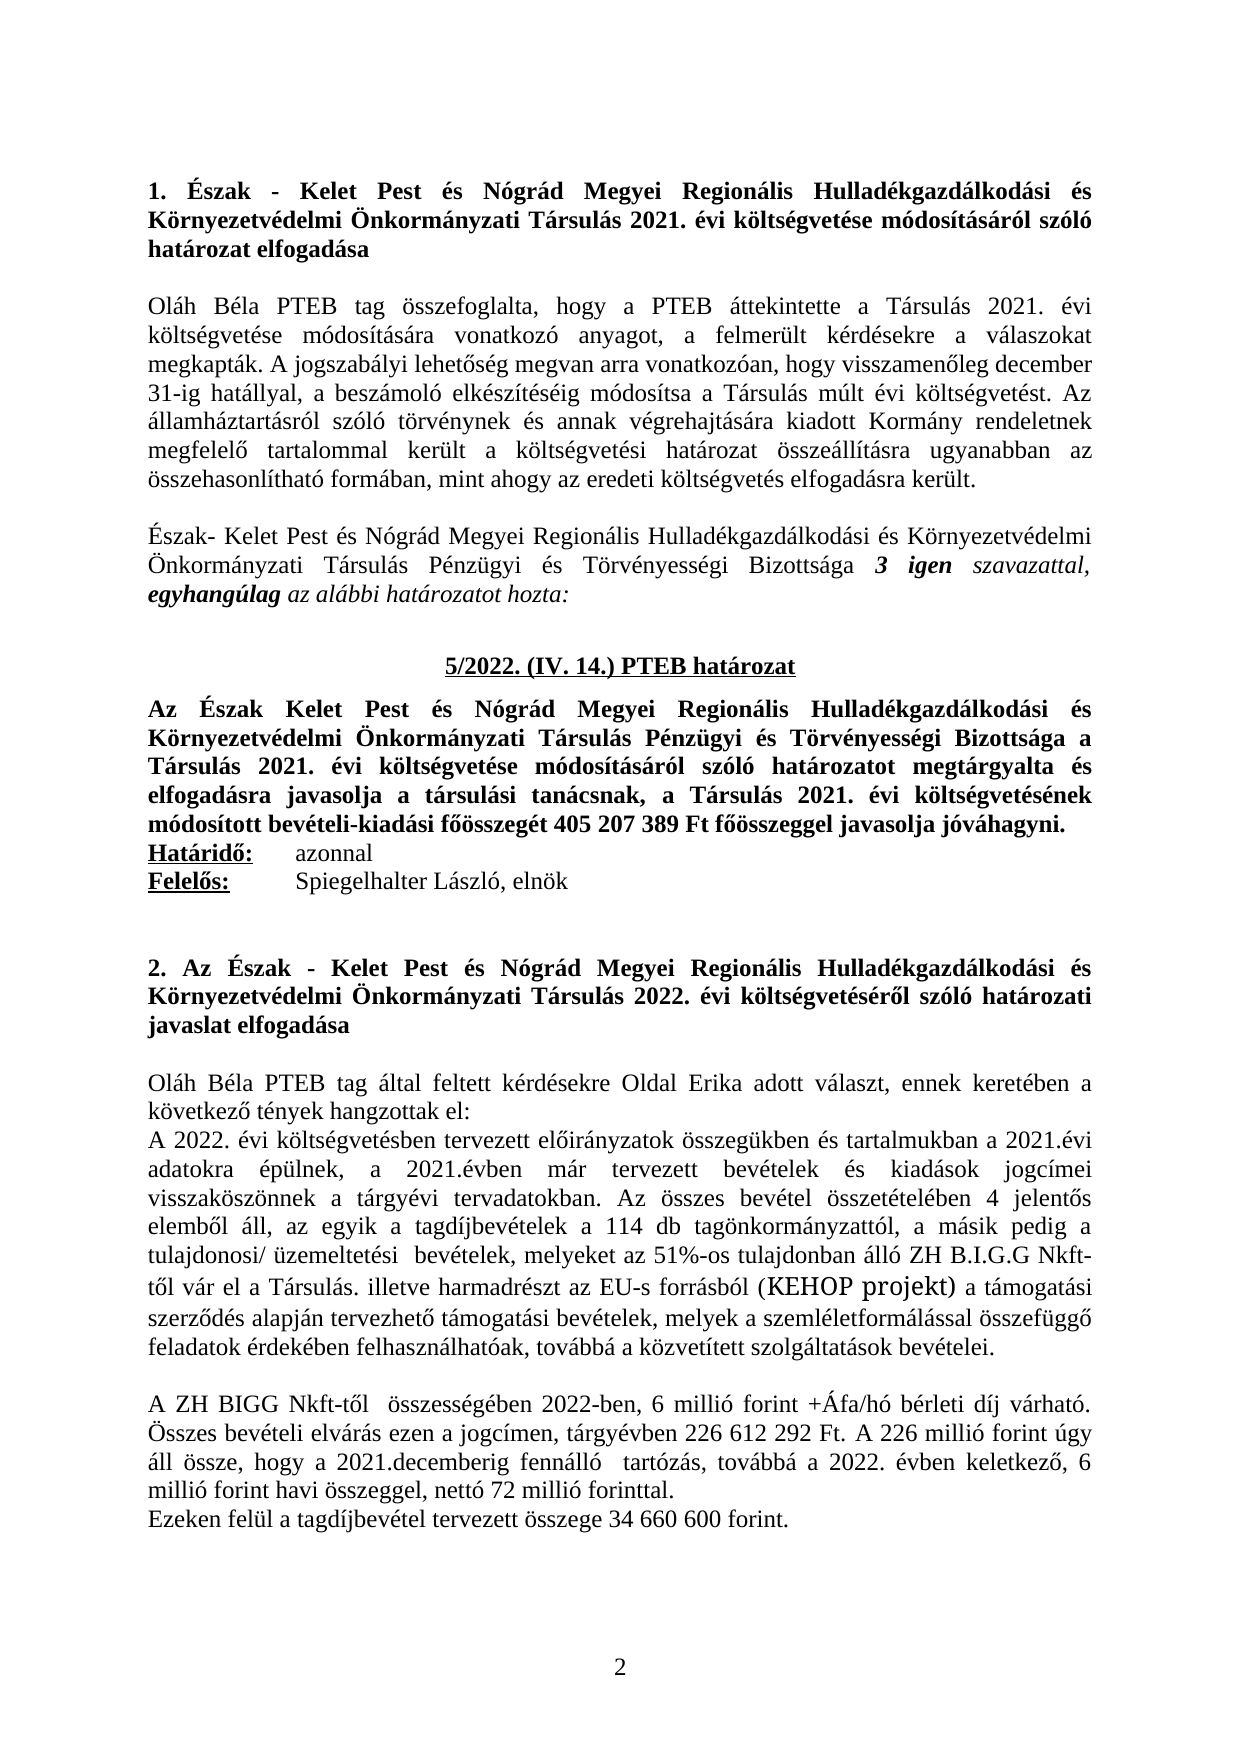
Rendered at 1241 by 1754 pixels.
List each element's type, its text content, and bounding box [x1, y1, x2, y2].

text Felelős: Spiegelhalter László, elnök [148, 866, 1093, 895]
text 2. Az Észak - Kelet Pest és Nógrád Megyei Regionális Hulladékgazdálkodási és Környezetvédelmi Önkormányzati Társulás 2022. évi költségvetéséről szóló határozati javaslat elfogadása [148, 953, 1093, 1039]
text 5/2022. (IV. 14.) PTEB határozat [148, 651, 1093, 679]
text Az Észak Kelet Pest és Nógrád Megyei Regionális Hulladékgazdálkodási és Környezetvédelmi Önkormányzati Társulás Pénzügyi és Törvényességi Bizottsága a Társulás 2021. évi költségvetése módosításáról szóló határozatot megtárgyalta és elfogadásra javasolja a társulási tanácsnak, a Társulás 2021. évi költségvetésének módosított bevételi-kiadási főösszegét 405 207 389 Ft főösszeggel javasolja jóváhagyni. [148, 694, 1093, 838]
text A 2022. évi költségvetésben tervezett előirányzatok összegükben és tartalmukban a 2021.évi adatokra épülnek, a 2021.évben már tervezett bevételek és kiadások jogcímei visszaköszönnek a tárgyévi tervadatokban. Az összes bevétel összetételében 4 jelentős elemből áll, az egyik a tagdíjbevételek a 114 db tagönkormányzattól, a másik pedig a tulajdonosi/ üzemeltetési bevételek, melyeket az 51%-os tulajdonban álló ZH B.I.G.G Nkft-től vár el a Társulás. illetve harmadrészt az EU-s forrásból (KEHOP projekt) a támogatási szerződés alapján tervezhető támogatási bevételek, melyek a szemléletformálással összefüggő feladatok érdekében felhasználhatóak, továbbá a közvetített szolgáltatások bevételei. [148, 1125, 1093, 1360]
text Határidő: azonnal [148, 838, 1093, 866]
text Oláh Béla PTEB tag által feltett kérdésekre Oldal Erika adott választ, ennek keretében a következő tények hangzottak el: [148, 1068, 1093, 1125]
text A ZH BIGG Nkft-től összességében 2022-ben, 6 millió forint +Áfa/hó bérleti díj várható. Összes bevételi elvárás ezen a jogcímen, tárgyévben 226 612 292 Ft. A 226 millió forint úgy áll össze, hogy a 2021.decemberig fennálló tartózás, továbbá a 2022. évben keletkező, 6 millió forint havi összeggel, nettó 72 millió forinttal. [148, 1389, 1093, 1504]
text Oláh Béla PTEB tag összefoglalta, hogy a PTEB áttekintette a Társulás 2021. évi költségvetése módosítására vonatkozó anyagot, a felmerült kérdésekre a válaszokat megkapták. A jogszabályi lehetőség megvan arra vonatkozóan, hogy visszamenőleg december 31-ig hatállyal, a beszámoló elkészítéséig módosítsa a Társulás múlt évi költségvetést. Az államháztartásról szóló törvénynek és annak végrehajtására kiadott Kormány rendeletnek megfelelő tartalommal került a költségvetési határozat összeállításra ugyanabban az összehasonlítható formában, mint ahogy az eredeti költségvetés elfogadásra került. [148, 291, 1093, 493]
text Ezeken felül a tagdíjbevétel tervezett összege 34 660 600 forint. [148, 1504, 1093, 1533]
text 1. Észak - Kelet Pest és Nógrád Megyei Regionális Hulladékgazdálkodási és Környezetvédelmi Önkormányzati Társulás 2021. évi költségvetése módosításáról szóló határozat elfogadása [148, 176, 1093, 263]
